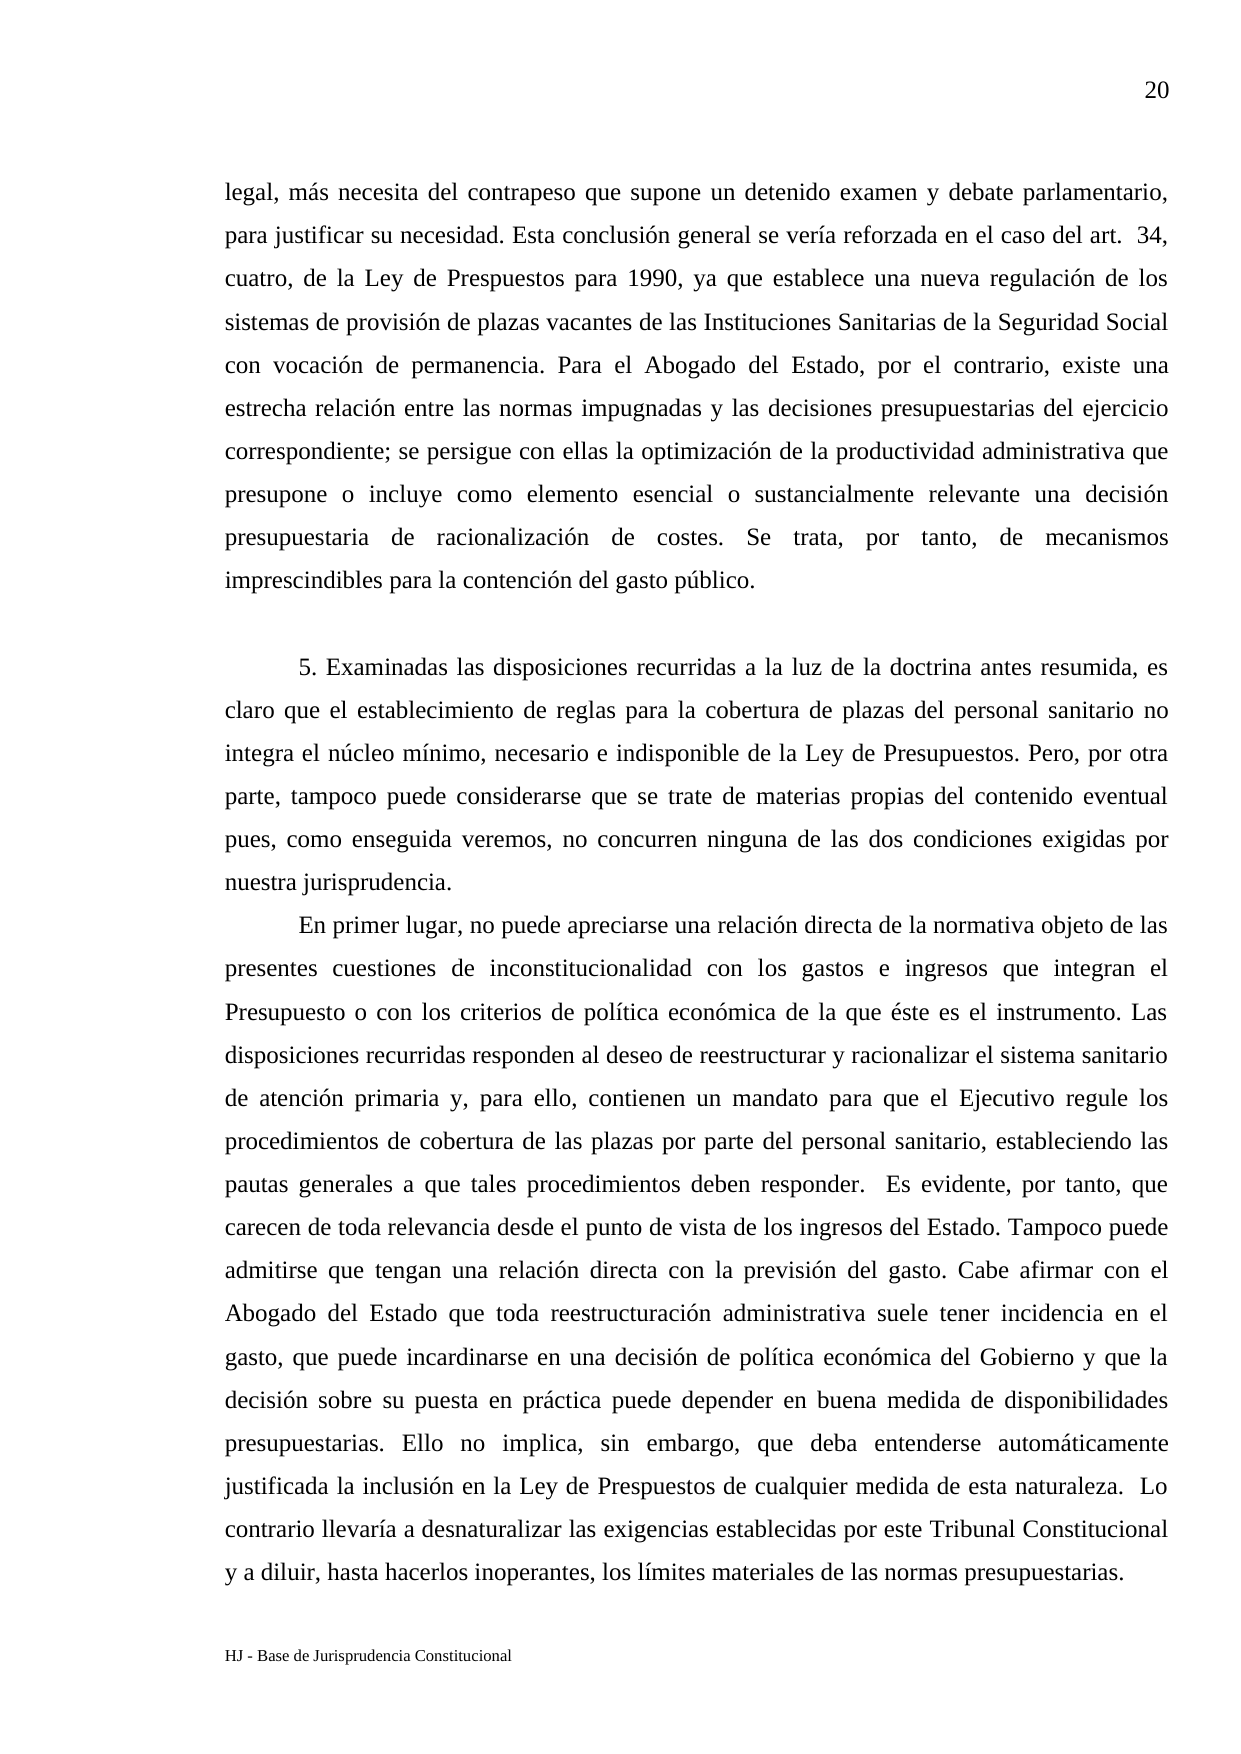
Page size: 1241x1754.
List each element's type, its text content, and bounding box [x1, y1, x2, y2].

text 5. Examinadas las disposiciones recurridas a la luz de la doctrina antes resumida, es claro que el establecimiento de reglas para la cobertura de plazas del personal sanitario no integra el núcleo mínimo, necesario e indisponible de la Ley de Presupuestos. Pero, por otra parte, tampoco puede considerarse que se trate de materias propias del contenido eventual pues, como enseguida veremos, no concurren ninguna de las dos condiciones exigidas por nuestra jurisprudencia. [224, 652, 1169, 896]
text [224, 177, 1169, 594]
text En primer lugar, no puede apreciarse una relación directa de la normativa objeto de las presentes cuestiones de inconstitucionalidad con los gastos e ingresos que integran el Presupuesto o con los criterios de política económica de la que éste es el instrumento. Las disposiciones recurridas responden al deseo de reestructurar y racionalizar el sistema sanitario de atención primaria y, para ello, contienen un mandato para que el Ejecutivo regule los procedimientos de cobertura de las plazas por parte del personal sanitario, estableciendo las pautas generales a que tales procedimientos deben responder. Es evidente, por tanto, que carecen de toda relevancia desde el punto de vista de los ingresos del Estado. Tampoco puede admitirse que tengan una relación directa con la previsión del gasto. Cabe afirmar con el Abogado del Estado que toda reestructuración administrativa suele tener incidencia en el gasto, que puede incardinarse en una decisión de política económica del Gobierno y que la decisión sobre su puesta en práctica puede depender en buena medida de disponibilidades presupuestarias. Ello no implica, sin embargo, que deba entenderse automáticamente justificada la inclusión en la Ley de Prespuestos de cualquier medida de esta naturaleza. Lo contrario llevaría a desnaturalizar las exigencias establecidas por este Tribunal Constitucional y a diluir, hasta hacerlos inoperantes, los límites materiales de las normas presupuestarias. [224, 910, 1169, 1586]
